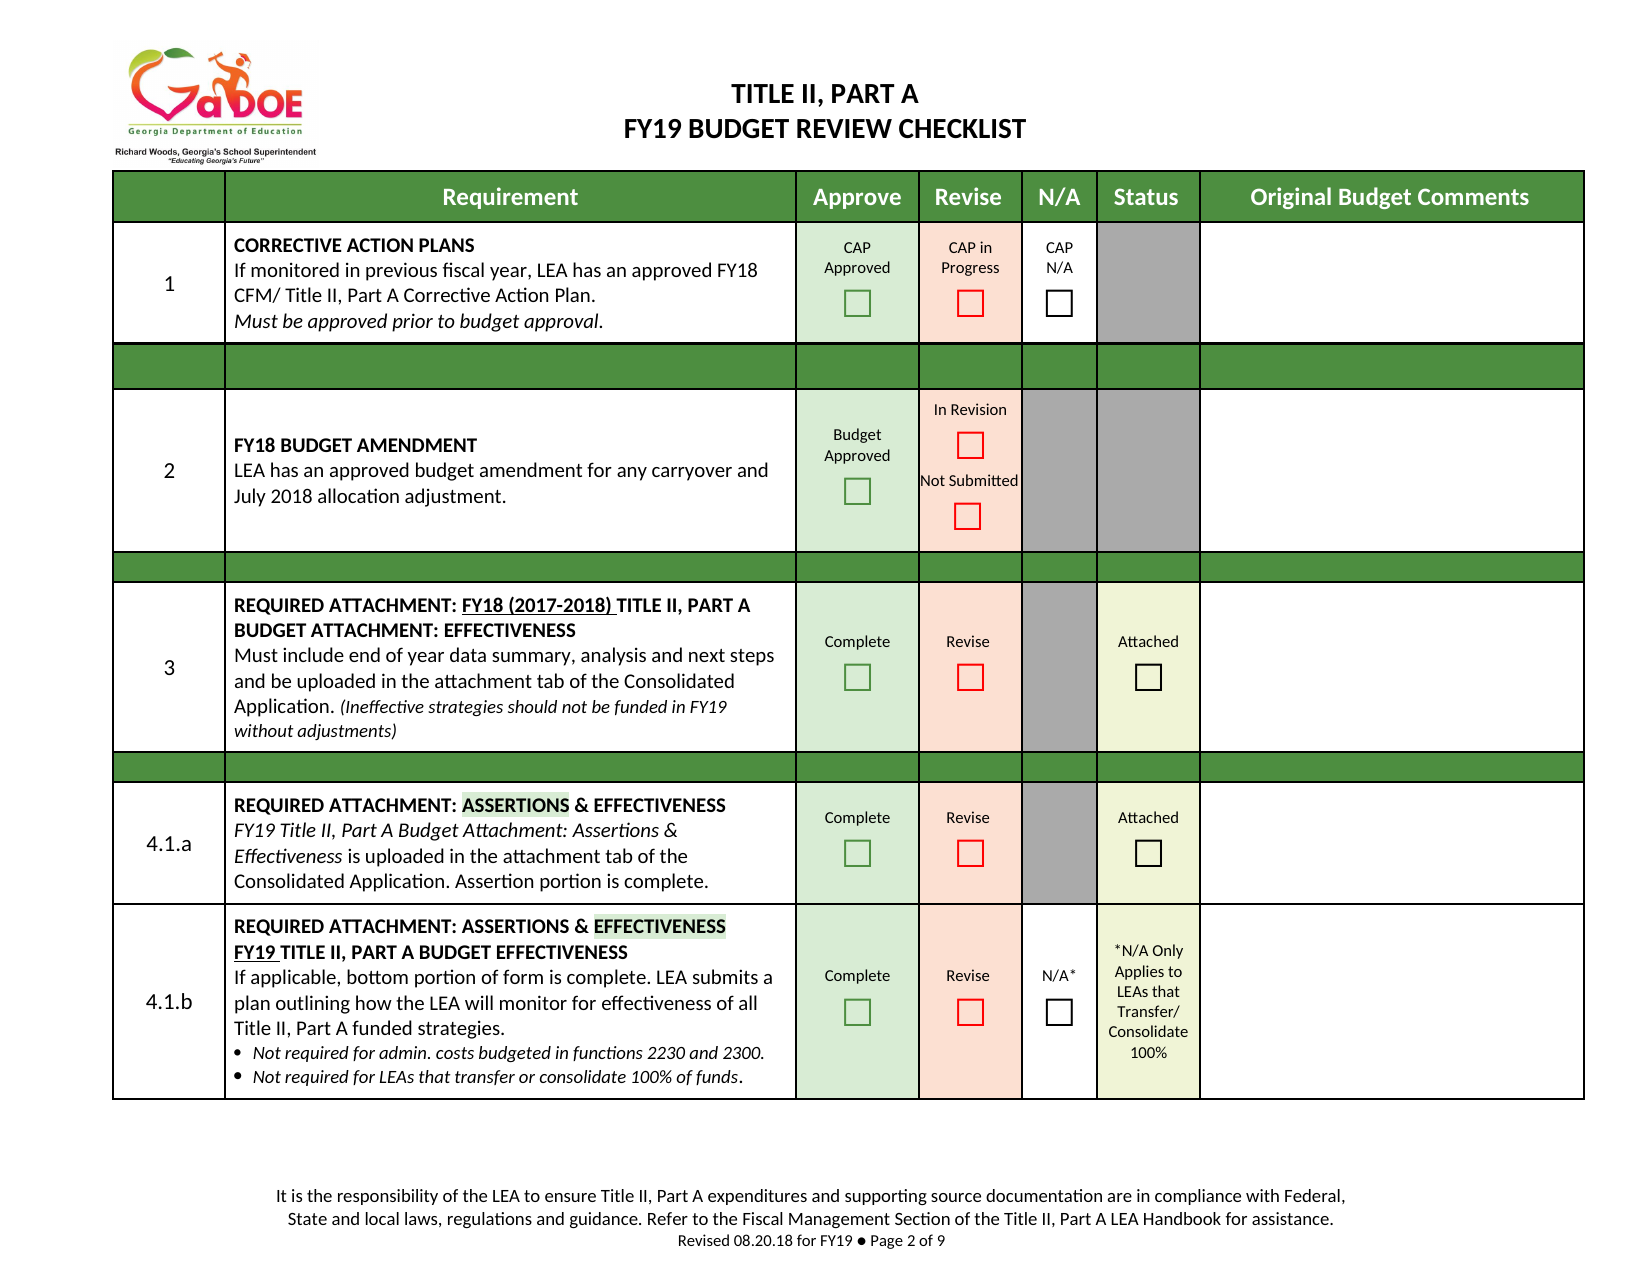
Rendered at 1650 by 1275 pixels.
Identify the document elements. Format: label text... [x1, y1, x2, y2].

table_cell [114, 345, 224, 388]
table_cell 4.1.b [114, 905, 224, 1098]
table_header Approve [797, 172, 918, 221]
table_cell CAP in Progress [920, 223, 1021, 342]
table_cell [1201, 583, 1583, 751]
table_cell [1201, 345, 1583, 388]
table_cell [1098, 223, 1199, 342]
table_cell [1023, 553, 1096, 581]
table_cell [1023, 583, 1096, 751]
table_cell FY18 BUDGET AMENDMENT LEA has an approved budget amendment for any carryover and July 2018 allocation adjustment. [226, 390, 795, 551]
table_cell [1023, 390, 1096, 551]
table_cell CORRECTIVE ACTION PLANS If monitored in previous fiscal year, LEA has an approved FY18 CFM/ Title II, Part A Corrective Action Plan. Must be approved prior to budget approval. [226, 223, 795, 342]
table_cell 1 [114, 223, 224, 342]
table_cell Attached [1098, 583, 1199, 751]
table_cell [226, 753, 795, 781]
table_header Original Budget Comments [1201, 172, 1583, 221]
table_cell [1098, 553, 1199, 581]
table_cell [797, 345, 918, 388]
table_header Status [1098, 172, 1199, 221]
table_cell [920, 345, 1021, 388]
table_cell [1201, 783, 1583, 903]
picture [112, 40, 319, 168]
table_cell CAP N/A [1023, 223, 1096, 342]
table_cell [226, 553, 795, 581]
table_cell Revise [920, 783, 1021, 903]
table_cell In Revision Not Submitted [920, 390, 1021, 551]
table_cell [226, 345, 795, 388]
table_cell Attached [1098, 783, 1199, 903]
table_cell N/A* [1023, 905, 1096, 1098]
table_cell [114, 753, 224, 781]
table_cell Complete [797, 905, 918, 1098]
table_header [114, 172, 224, 221]
table_cell [114, 553, 224, 581]
table_cell [797, 553, 918, 581]
table_cell [1023, 783, 1096, 903]
table_cell [1201, 905, 1583, 1098]
table_cell 3 [114, 583, 224, 751]
table_cell [920, 753, 1021, 781]
table_cell Budget Approved [797, 390, 918, 551]
table_cell Complete [797, 583, 918, 751]
table_cell Complete [797, 783, 918, 903]
table_cell [1201, 553, 1583, 581]
table_cell [797, 753, 918, 781]
table_cell [1201, 753, 1583, 781]
table_cell REQUIRED ATTACHMENT: ASSERTIONS & EFFECTIVENESS FY19 TITLE II, PART A BUDGET EFFECTIVENESS If applicable, bottom portion of form is complete. LEA submits a plan outlining how the LEA will monitor for effectiveness of all Title II, Part A funded strategies. Not required for admin. costs budgeted in functions 2230 and 2300. Not required for LEAs that transfer or consolidate 100% of funds. [226, 905, 795, 1098]
table_cell [1201, 390, 1583, 551]
table_cell 2 [114, 390, 224, 551]
table_cell Revise [920, 583, 1021, 751]
table_cell Revise [920, 905, 1021, 1098]
table_header Requirement [226, 172, 795, 221]
table_cell [1201, 223, 1583, 342]
table_cell REQUIRED ATTACHMENT: ASSERTIONS & EFFECTIVENESS FY19 Title II, Part A Budget Attachment: Assertions & Effectiveness is uploaded in the attachment tab of the Consolidated Application. Assertion portion is complete. [226, 783, 795, 903]
table_cell [1098, 345, 1199, 388]
table_header N/A [1023, 172, 1096, 221]
table_cell [1098, 753, 1199, 781]
table_cell *N/A Only Applies to LEAs that Transfer/ Consolidate 100% [1098, 905, 1199, 1098]
table_cell [1023, 753, 1096, 781]
table_cell [1098, 390, 1199, 551]
table_cell [1023, 345, 1096, 388]
table_cell CAP Approved [797, 223, 918, 342]
table_cell [920, 553, 1021, 581]
table_cell 4.1.a [114, 783, 224, 903]
table_header Revise [920, 172, 1021, 221]
table_cell REQUIRED ATTACHMENT: FY18 (2017-2018) TITLE II, PART A BUDGET ATTACHMENT: EFFECTIVENESS Must include end of year data summary, analysis and next steps and be uploaded in the attachment tab of the Consolidated Application. (Ineffective strategies should not be funded in FY19 without adjustments) [226, 583, 795, 751]
